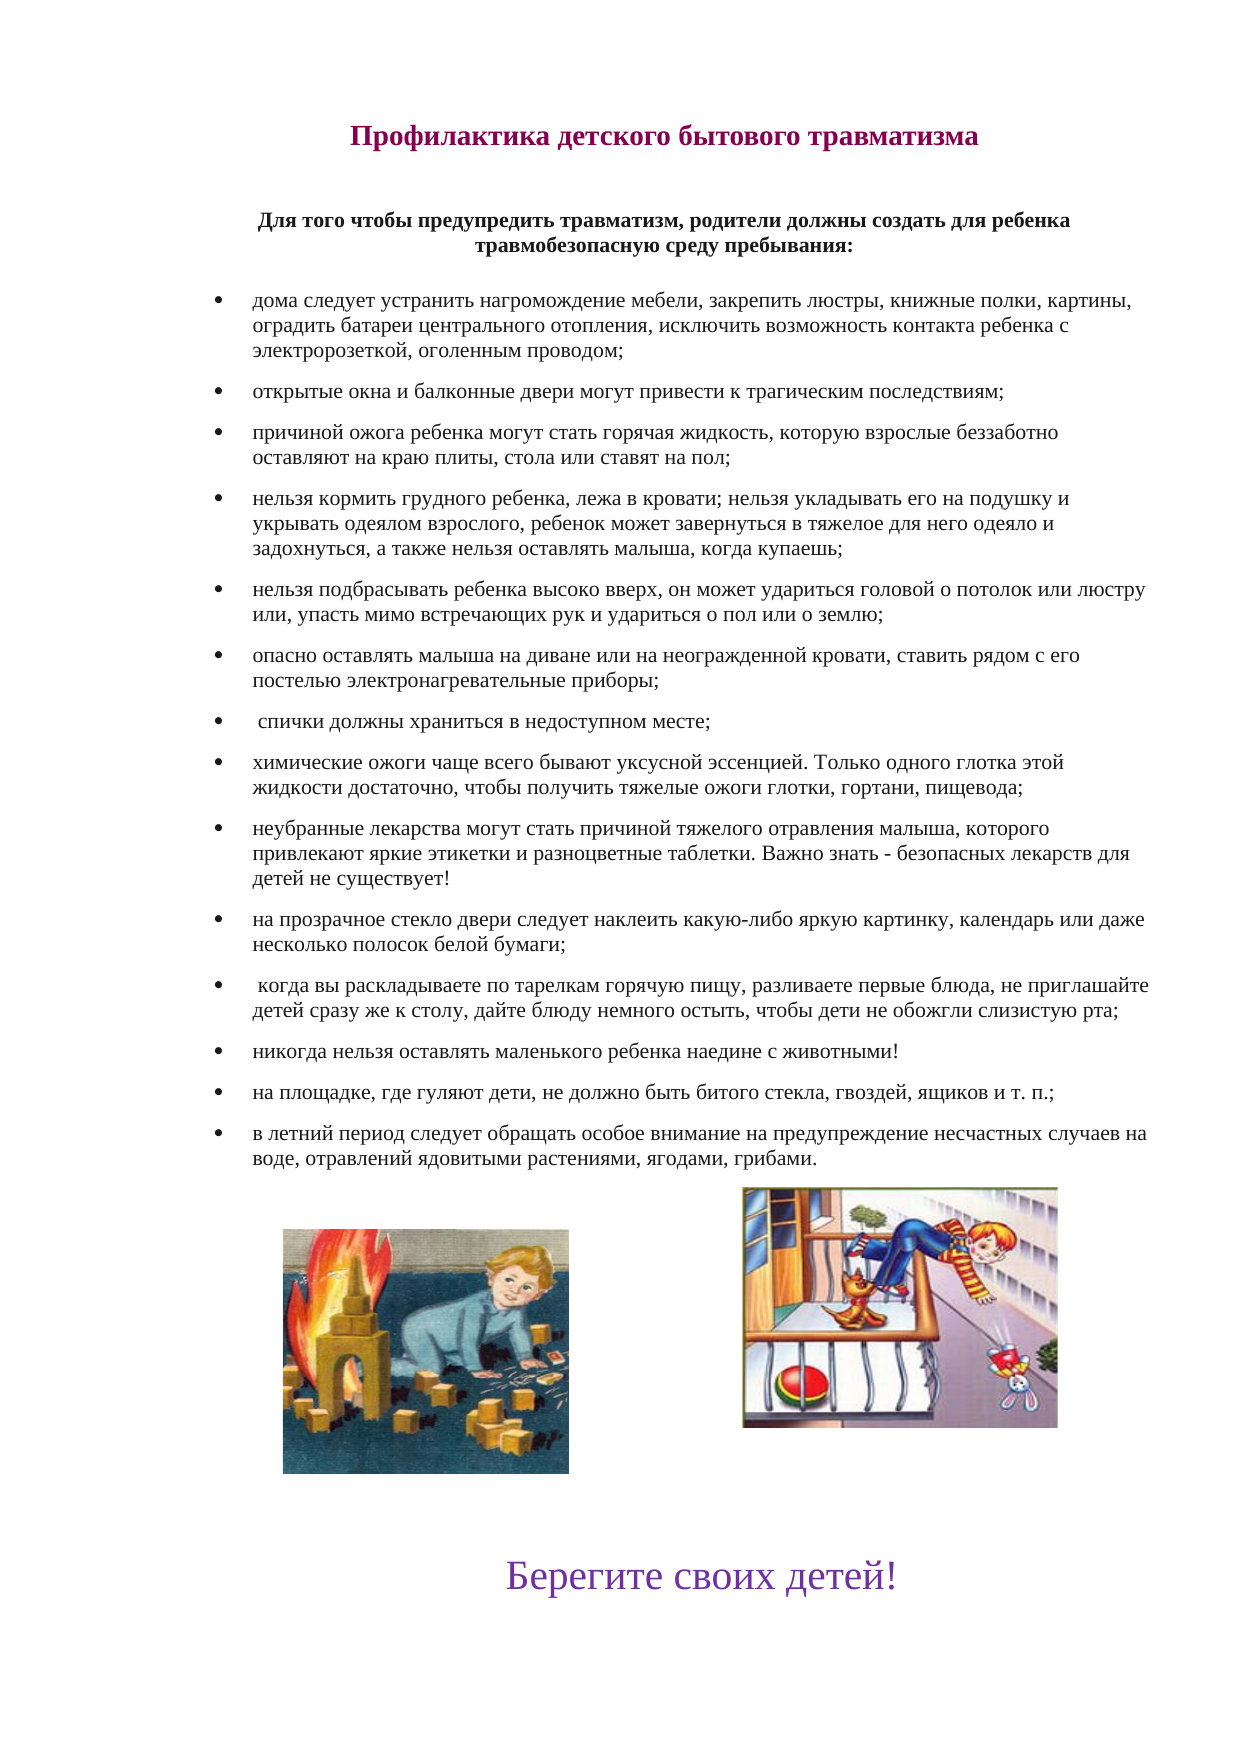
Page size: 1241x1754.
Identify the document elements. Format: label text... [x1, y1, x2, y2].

list в летний период следует обращать особое внимание на предупреждение несчастных случаев на воде, отравлений ядовитыми растениями, ягодами, грибами. [215, 1120, 1152, 1170]
list нельзя подбрасывать ребенка высоко вверх, он может удариться головой о потолок или люстру или, упасть мимо встречающих рук и удариться о пол или о землю; [215, 576, 1152, 626]
list причиной ожога ребенка могут стать горячая жидкость, которую взрослые беззаботно оставляют на краю плиты, стола или ставят на пол; [215, 419, 1152, 469]
picture [282, 1229, 569, 1474]
list неубранные лекарства могут стать причиной тяжелого отравления малыша, которого привлекают яркие этикетки и разноцветные таблетки. Важно знать - безопасных лекарств для детей не существует! [215, 815, 1152, 891]
list опасно оставлять малыша на диване или на неогражденной кровати, ставить рядом с его постелью электронагревательные приборы; [215, 642, 1152, 692]
list химические ожоги чаще всего бывают уксусной эссенцией. Только одного глотка этой жидкости достаточно, чтобы получить тяжелые ожоги глотки, гортани, пищевода; [215, 749, 1152, 799]
list Берегите своих детей! [252, 1550, 1152, 1598]
list на площадке, где гуляют дети, не должно быть битого стекла, гвоздей, ящиков и т. п.; [215, 1079, 1152, 1104]
picture [742, 1187, 1058, 1428]
text Профилактика детского бытового травматизма [177, 118, 1152, 152]
list дома следует устранить нагромождение мебели, закрепить люстры, книжные полки, картины, оградить батареи центрального отопления, исключить возможность контакта ребенка с электророзеткой, оголенным проводом; [215, 287, 1152, 362]
list когда вы раскладываете по тарелкам горячую пищу, разливаете первые блюда, не приглашайте детей сразу же к столу, дайте блюду немного остыть, чтобы дети не обожгли слизистую рта; [215, 972, 1152, 1023]
list на прозрачное стекло двери следует наклеить какую-либо яркую картинку, календарь или даже несколько полосок белой бумаги; [215, 906, 1152, 957]
list открытые окна и балконные двери могут привести к трагическим последствиям; [215, 378, 1152, 403]
list нельзя кормить грудного ребенка, лежа в кровати; нельзя укладывать его на подушку и укрывать одеялом взрослого, ребенок может завернуться в тяжелое для него одеяло и задохнуться, а также нельзя оставлять малыша, когда купаешь; [215, 485, 1152, 560]
list никогда нельзя оставлять маленького ребенка наедине с животными! [215, 1038, 1152, 1063]
text Для того чтобы предупредить травматизм, родители должны создать для ребенка травмобезопасную среду пребывания: [177, 173, 1152, 257]
list спички должны храниться в недоступном месте; [215, 708, 1152, 733]
